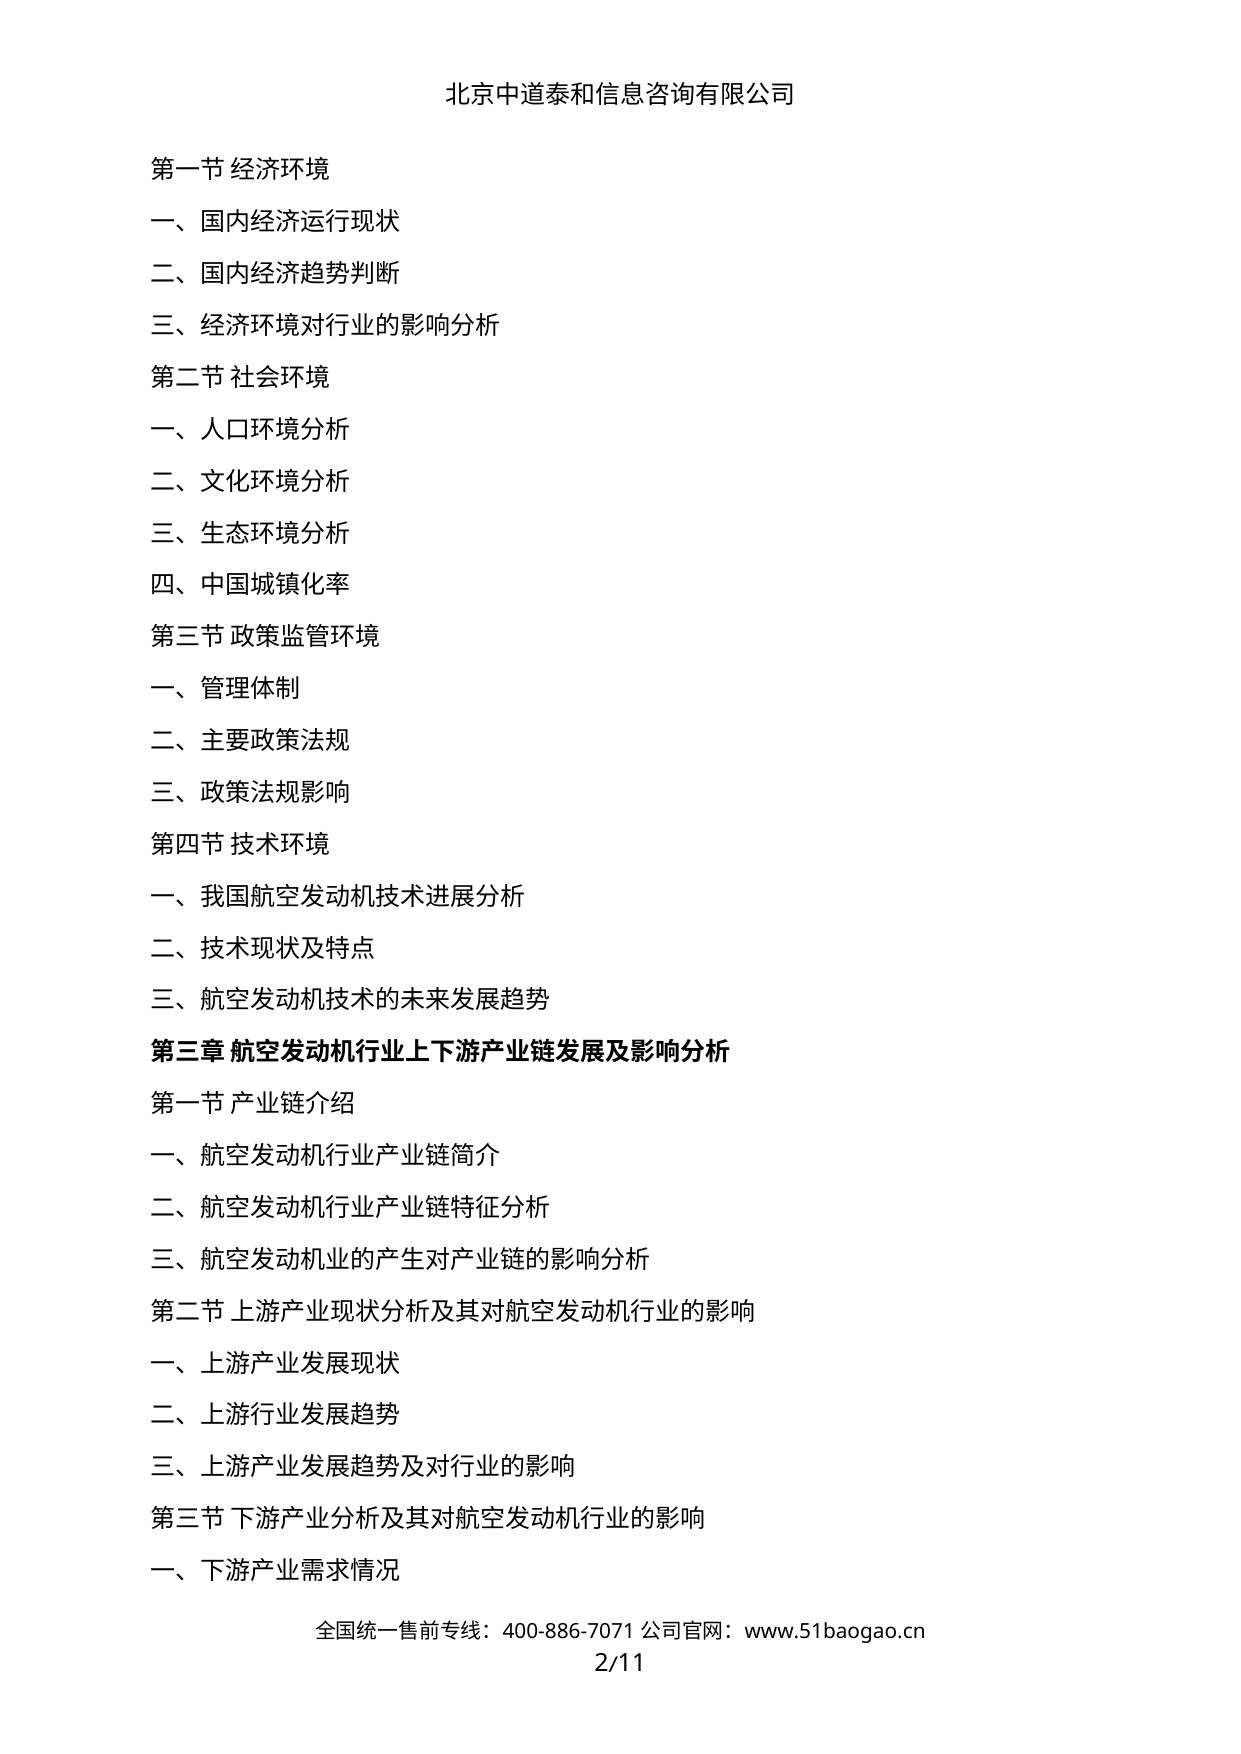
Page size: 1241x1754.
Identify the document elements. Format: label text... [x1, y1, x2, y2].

text 一、航空发动机行业产业链简介 [150, 1136, 1090, 1172]
text 三、航空发动机技术的未来发展趋势 [150, 980, 1090, 1016]
text 第二节 上游产业现状分析及其对航空发动机行业的影响 [150, 1291, 1090, 1327]
text 二、主要政策法规 [150, 721, 1090, 757]
text 第三节 下游产业分析及其对航空发动机行业的影响 [150, 1499, 1090, 1535]
text 二、上游行业发展趋势 [150, 1395, 1090, 1431]
text 四、中国城镇化率 [150, 565, 1090, 601]
text 一、国内经济运行现状 [150, 202, 1090, 238]
text 一、人口环境分析 [150, 409, 1090, 446]
text 三、经济环境对行业的影响分析 [150, 306, 1090, 342]
text 第一节 产业链介绍 [150, 1084, 1090, 1120]
text 第三章 航空发动机行业上下游产业链发展及影响分析 [150, 1032, 1090, 1068]
text 第一节 经济环境 [150, 150, 1090, 186]
text 一、下游产业需求情况 [150, 1551, 1090, 1587]
text 一、上游产业发展现状 [150, 1343, 1090, 1379]
text 三、上游产业发展趋势及对行业的影响 [150, 1447, 1090, 1483]
text 一、管理体制 [150, 669, 1090, 705]
text 一、我国航空发动机技术进展分析 [150, 876, 1090, 912]
text 三、生态环境分析 [150, 513, 1090, 549]
text 第三节 政策监管环境 [150, 617, 1090, 653]
text 第二节 社会环境 [150, 357, 1090, 394]
text 二、技术现状及特点 [150, 928, 1090, 964]
text 第四节 技术环境 [150, 824, 1090, 861]
text 二、文化环境分析 [150, 461, 1090, 497]
text 二、国内经济趋势判断 [150, 254, 1090, 290]
text 三、政策法规影响 [150, 772, 1090, 809]
text 三、航空发动机业的产生对产业链的影响分析 [150, 1239, 1090, 1276]
text 二、航空发动机行业产业链特征分析 [150, 1187, 1090, 1224]
